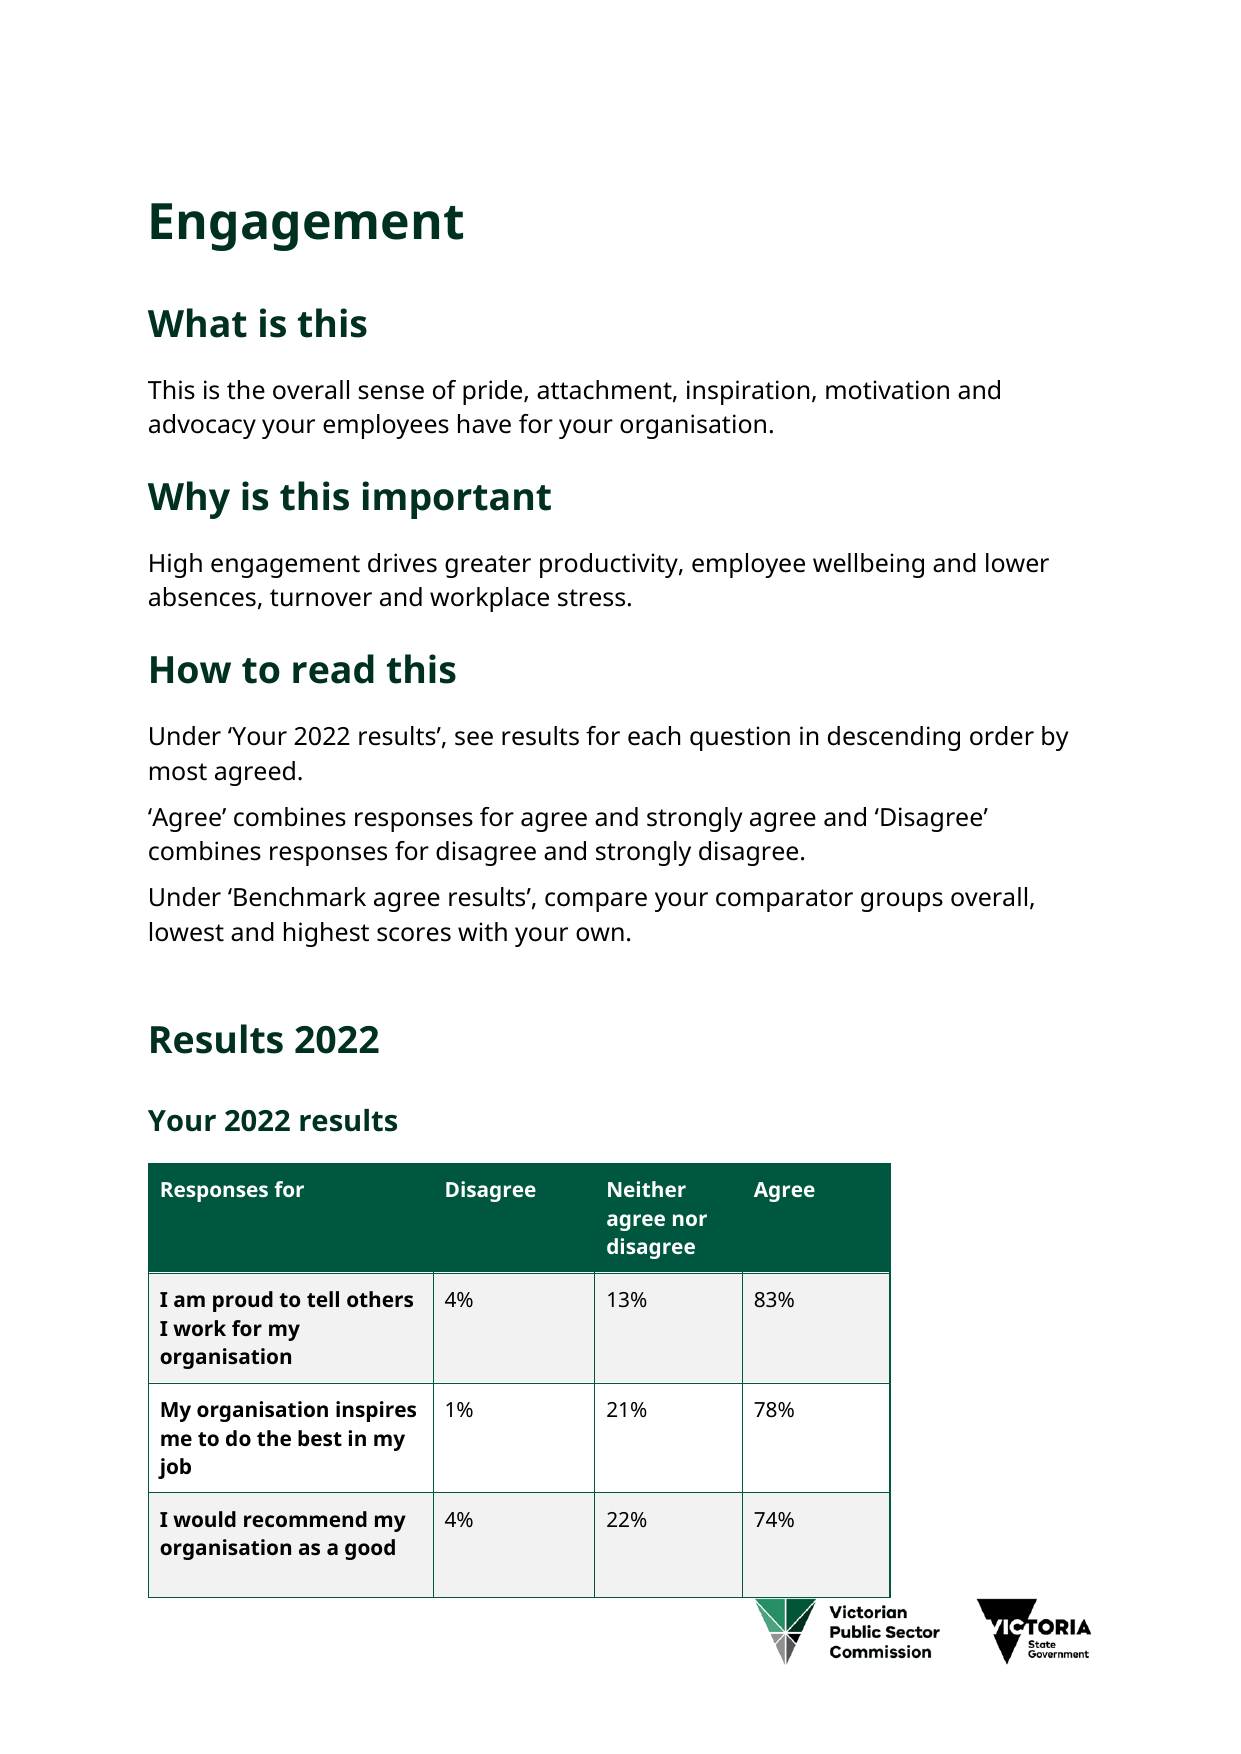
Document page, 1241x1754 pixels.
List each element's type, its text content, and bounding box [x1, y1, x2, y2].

text Under ‘Your 2022 results’, see results for each question in descending order by most agreed. [148, 719, 1092, 787]
table_cell I would recommend my organisation as a good place to work [149, 1493, 433, 1597]
table_cell 1% [434, 1384, 594, 1492]
table_cell 78% [743, 1384, 889, 1492]
table_cell 4% [434, 1493, 594, 1597]
picture [754, 1598, 1093, 1666]
table_header Agree [743, 1164, 889, 1272]
text This is the overall sense of pride, attachment, inspiration, motivation and advocacy your employees have for your organisation. [148, 373, 1092, 441]
table_cell 74% [743, 1493, 889, 1597]
table_header Responses for [149, 1164, 433, 1272]
text High engagement drives greater productivity, employee wellbeing and lower absences, turnover and workplace stress. [148, 546, 1092, 614]
text ‘Agree’ combines responses for agree and strongly agree and ‘Disagree’ combines responses for disagree and strongly disagree. [148, 799, 1092, 868]
table_cell My organisation inspires me to do the best in my job [149, 1384, 433, 1492]
table_cell 13% [595, 1274, 742, 1382]
table_cell 21% [595, 1384, 742, 1492]
table_header Neither agree nor disagree [595, 1164, 742, 1272]
subtitle Your 2022 results [148, 1100, 1092, 1140]
subtitle Engagement [148, 186, 1092, 254]
subtitle How to read this [148, 643, 1092, 694]
table_cell 22% [595, 1493, 742, 1597]
subtitle Why is this important [148, 470, 1092, 521]
table_header Disagree [434, 1164, 594, 1272]
table_cell I am proud to tell others I work for my organisation [149, 1274, 433, 1382]
text Under ‘Benchmark agree results’, compare your comparator groups overall, lowest and highest scores with your own. [148, 880, 1092, 948]
table_cell 83% [743, 1274, 889, 1382]
subtitle What is this [148, 297, 1092, 348]
subtitle Results 2022 [148, 1014, 1092, 1065]
table_cell 4% [434, 1274, 594, 1382]
